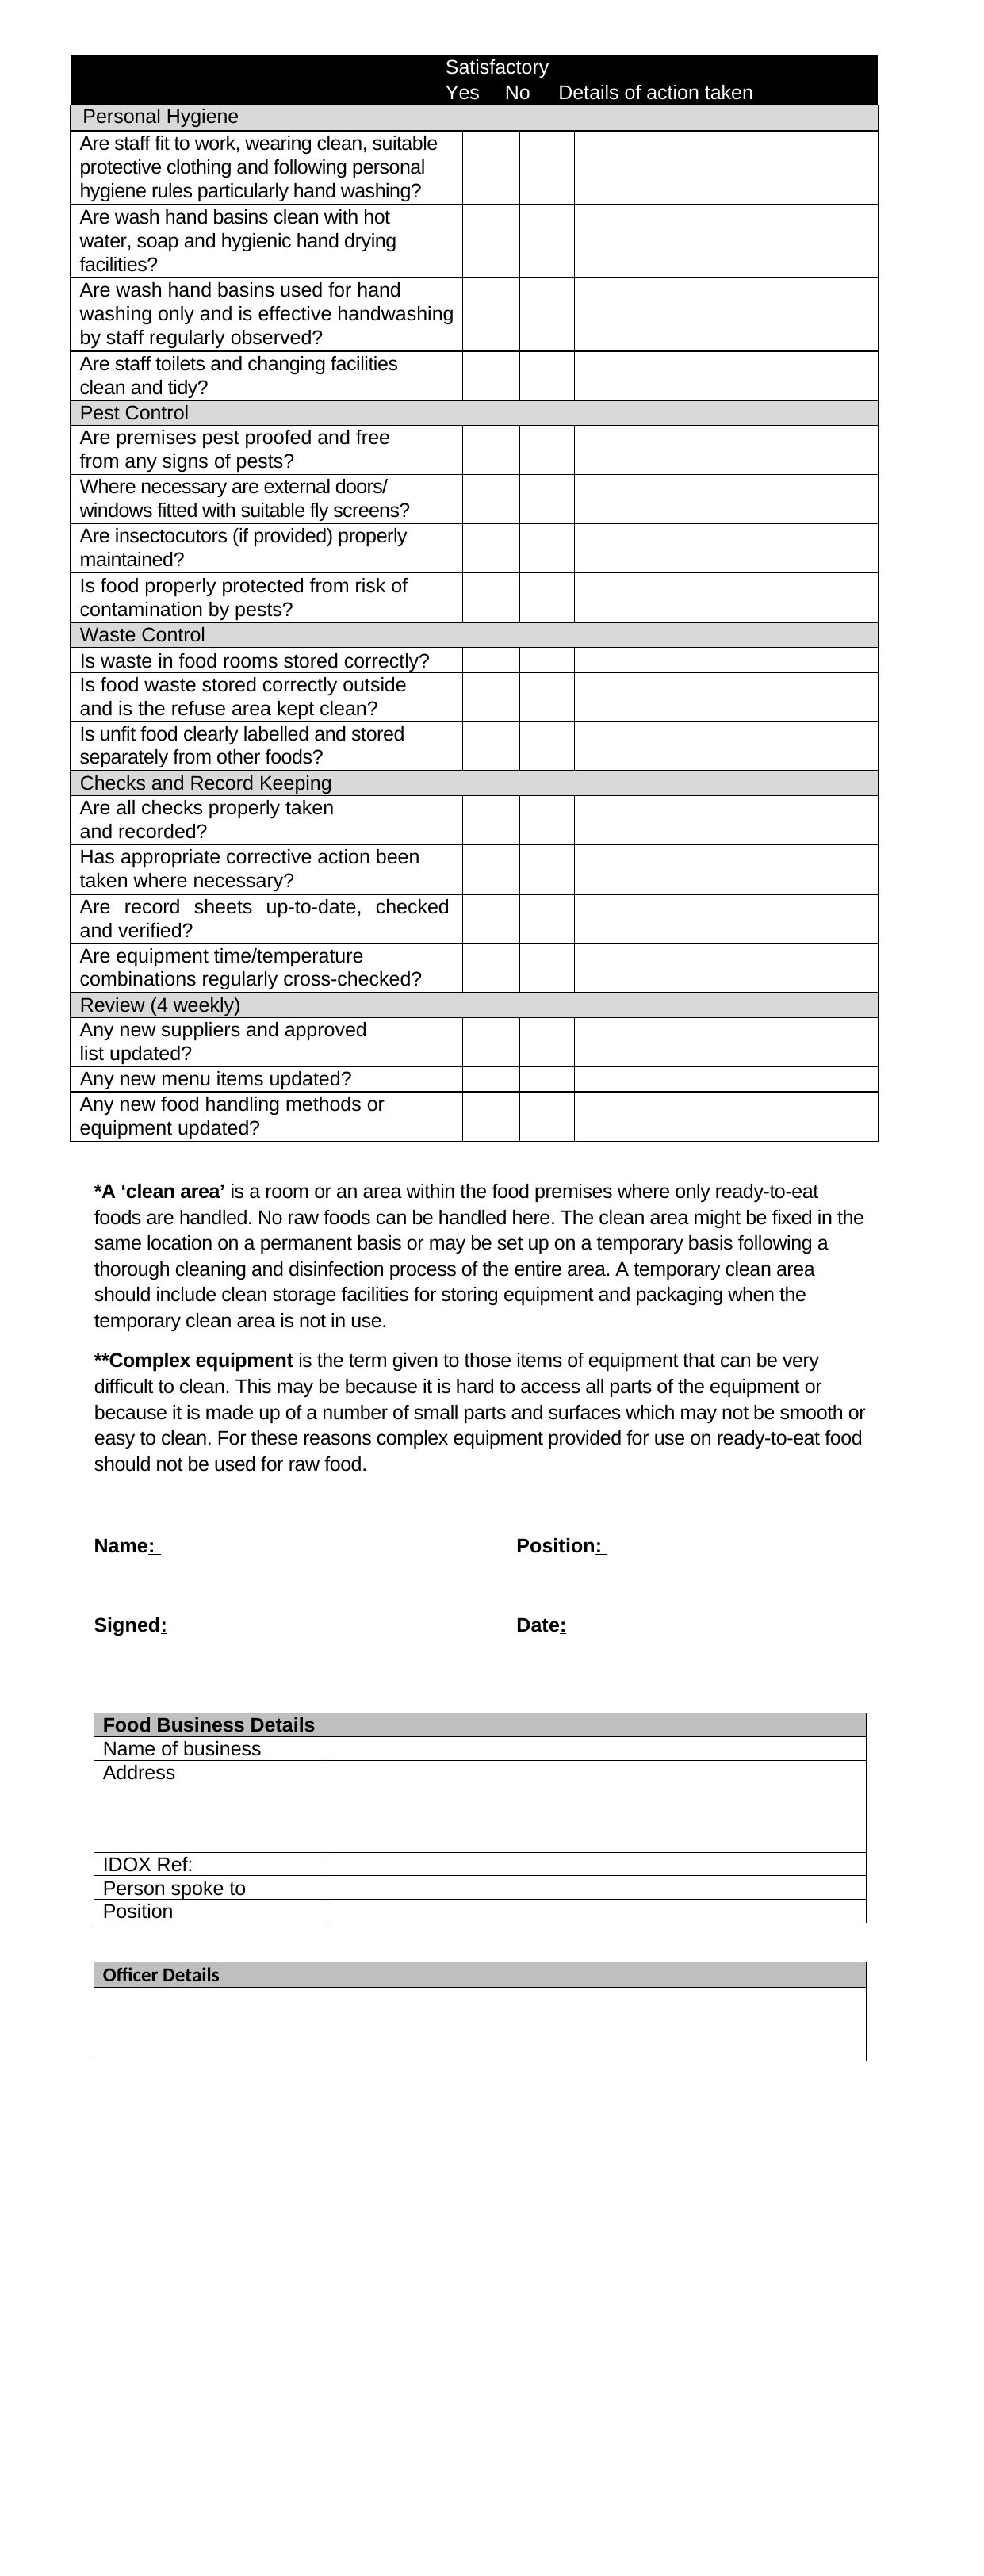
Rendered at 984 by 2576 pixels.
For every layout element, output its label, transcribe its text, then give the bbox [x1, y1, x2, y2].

table_cell Is waste in food rooms stored correctly? [71, 648, 462, 672]
table_cell [463, 352, 519, 400]
table_cell [463, 278, 519, 350]
table_cell [520, 426, 574, 474]
table_cell [520, 673, 574, 721]
text Name: Position: [71, 1537, 878, 1556]
table_cell [575, 524, 878, 572]
table_cell Is unfit food clearly labelled and stored separately from other foods? [71, 722, 462, 770]
table_header Food Business Details [94, 1713, 866, 1736]
table_cell [575, 944, 878, 992]
table_header Officer Details [94, 1962, 866, 1987]
table_cell [575, 205, 878, 277]
table_cell Waste Control [71, 623, 878, 647]
table_cell [520, 524, 574, 572]
table_cell [520, 895, 574, 943]
table_cell [575, 132, 878, 204]
table_cell Name of business [94, 1737, 327, 1759]
table_header Satisfactory [71, 55, 878, 80]
table_cell [327, 1853, 866, 1875]
table_cell Person spoke to [94, 1876, 327, 1899]
table_cell [463, 573, 519, 622]
table_cell Are premises pest proofed and free from any signs of pests? [71, 426, 462, 474]
table_cell [575, 573, 878, 622]
table_cell [463, 895, 519, 943]
table_cell [575, 352, 878, 400]
table_cell [463, 845, 519, 894]
table_cell [575, 648, 878, 672]
table_cell Pest Control [71, 401, 878, 425]
table_cell [575, 895, 878, 943]
table_cell IDOX Ref: [94, 1853, 327, 1875]
table_cell [520, 132, 574, 204]
table_cell [520, 796, 574, 844]
table_cell Are all checks properly taken and recorded? [71, 796, 462, 844]
table_cell [575, 845, 878, 894]
text Signed: Date: [71, 1617, 878, 1636]
table_cell Address [94, 1761, 327, 1852]
table_cell [520, 352, 574, 400]
table_cell [327, 1876, 866, 1899]
table_cell Where necessary are external doors/ windows fitted with suitable fly screens? [71, 475, 462, 523]
table_cell Are wash hand basins used for hand washing only and is effective handwashing by staff regularly observed? [71, 278, 462, 350]
table_cell [520, 722, 574, 770]
table_cell Are wash hand basins clean with hot water, soap and hygienic hand drying facilities? [71, 205, 462, 277]
table_cell [575, 1093, 878, 1141]
table_cell Personal Hygiene [71, 105, 878, 130]
table_cell [575, 1018, 878, 1066]
table_cell [463, 796, 519, 844]
table_cell [575, 1067, 878, 1091]
table_cell Any new food handling methods or equipment updated? [71, 1093, 462, 1141]
table_cell Is food properly protected from risk of contamination by pests? [71, 573, 462, 622]
table_cell [520, 1018, 574, 1066]
table_cell [575, 722, 878, 770]
table_cell [520, 475, 574, 523]
table_cell [463, 673, 519, 721]
table_cell [463, 1018, 519, 1066]
table_cell [463, 1093, 519, 1141]
table_cell [520, 278, 574, 350]
table_cell [520, 1067, 574, 1091]
table_cell [520, 573, 574, 622]
table_cell Is food waste stored correctly outside and is the refuse area kept clean? [71, 673, 462, 721]
table_cell [520, 944, 574, 992]
table_cell Checks and Record Keeping [71, 771, 878, 795]
table_cell Yes No Details of action taken [71, 80, 878, 105]
table_cell Has appropriate corrective action been taken where necessary? [71, 845, 462, 894]
table_cell [520, 648, 574, 672]
table_cell [94, 1988, 866, 2060]
table_cell [327, 1761, 866, 1852]
table_cell Are staff fit to work, wearing clean, suitable protective clothing and following personal hygiene rules particularly hand washing? [71, 132, 462, 204]
table_cell [520, 845, 574, 894]
text *A ‘clean area’ is a room or an area within the food premises where only ready-to-eat foods are handled. No raw foods can be handled here. The clean area might be fixed in the same location on a permanent basis or may be set up on a temporary basis following a thorough cleaning and disinfection process of the entire area. A temporary clean area should include clean storage facilities for storing equipment and packaging when the temporary clean area is not in use. [94, 1177, 866, 1333]
table_cell [327, 1737, 866, 1759]
table_cell [463, 722, 519, 770]
table_cell [575, 796, 878, 844]
table_cell Are equipment time/temperature combinations regularly cross-checked? [71, 944, 462, 992]
table_cell [575, 278, 878, 350]
table_cell [463, 524, 519, 572]
table_cell [327, 1900, 866, 1923]
table_cell [520, 1093, 574, 1141]
table_cell Position [94, 1900, 327, 1923]
table_cell Are staff toilets and changing facilities clean and tidy? [71, 352, 462, 400]
table_cell [575, 426, 878, 474]
table_cell [463, 132, 519, 204]
table_cell Any new menu items updated? [71, 1067, 462, 1091]
table_cell [575, 475, 878, 523]
table_cell Review (4 weekly) [71, 993, 878, 1017]
table_cell [575, 673, 878, 721]
table_cell [463, 205, 519, 277]
table_cell [520, 205, 574, 277]
table_cell Are insectocutors (if provided) properly maintained? [71, 524, 462, 572]
table_cell Any new suppliers and approved list updated? [71, 1018, 462, 1066]
text **Complex equipment is the term given to those items of equipment that can be very difficult to clean. This may be because it is hard to access all parts of the equipment or because it is made up of a number of small parts and surfaces which may not be smooth or easy to clean. For these reasons complex equipment provided for use on ready-to-eat food should not be used for raw food. [94, 1346, 866, 1476]
table_cell [463, 1067, 519, 1091]
table_cell [463, 944, 519, 992]
table_cell [463, 426, 519, 474]
table_cell [463, 648, 519, 672]
table_cell Are record sheets up-to-date, checked and verified? [71, 895, 462, 943]
table_cell [463, 475, 519, 523]
